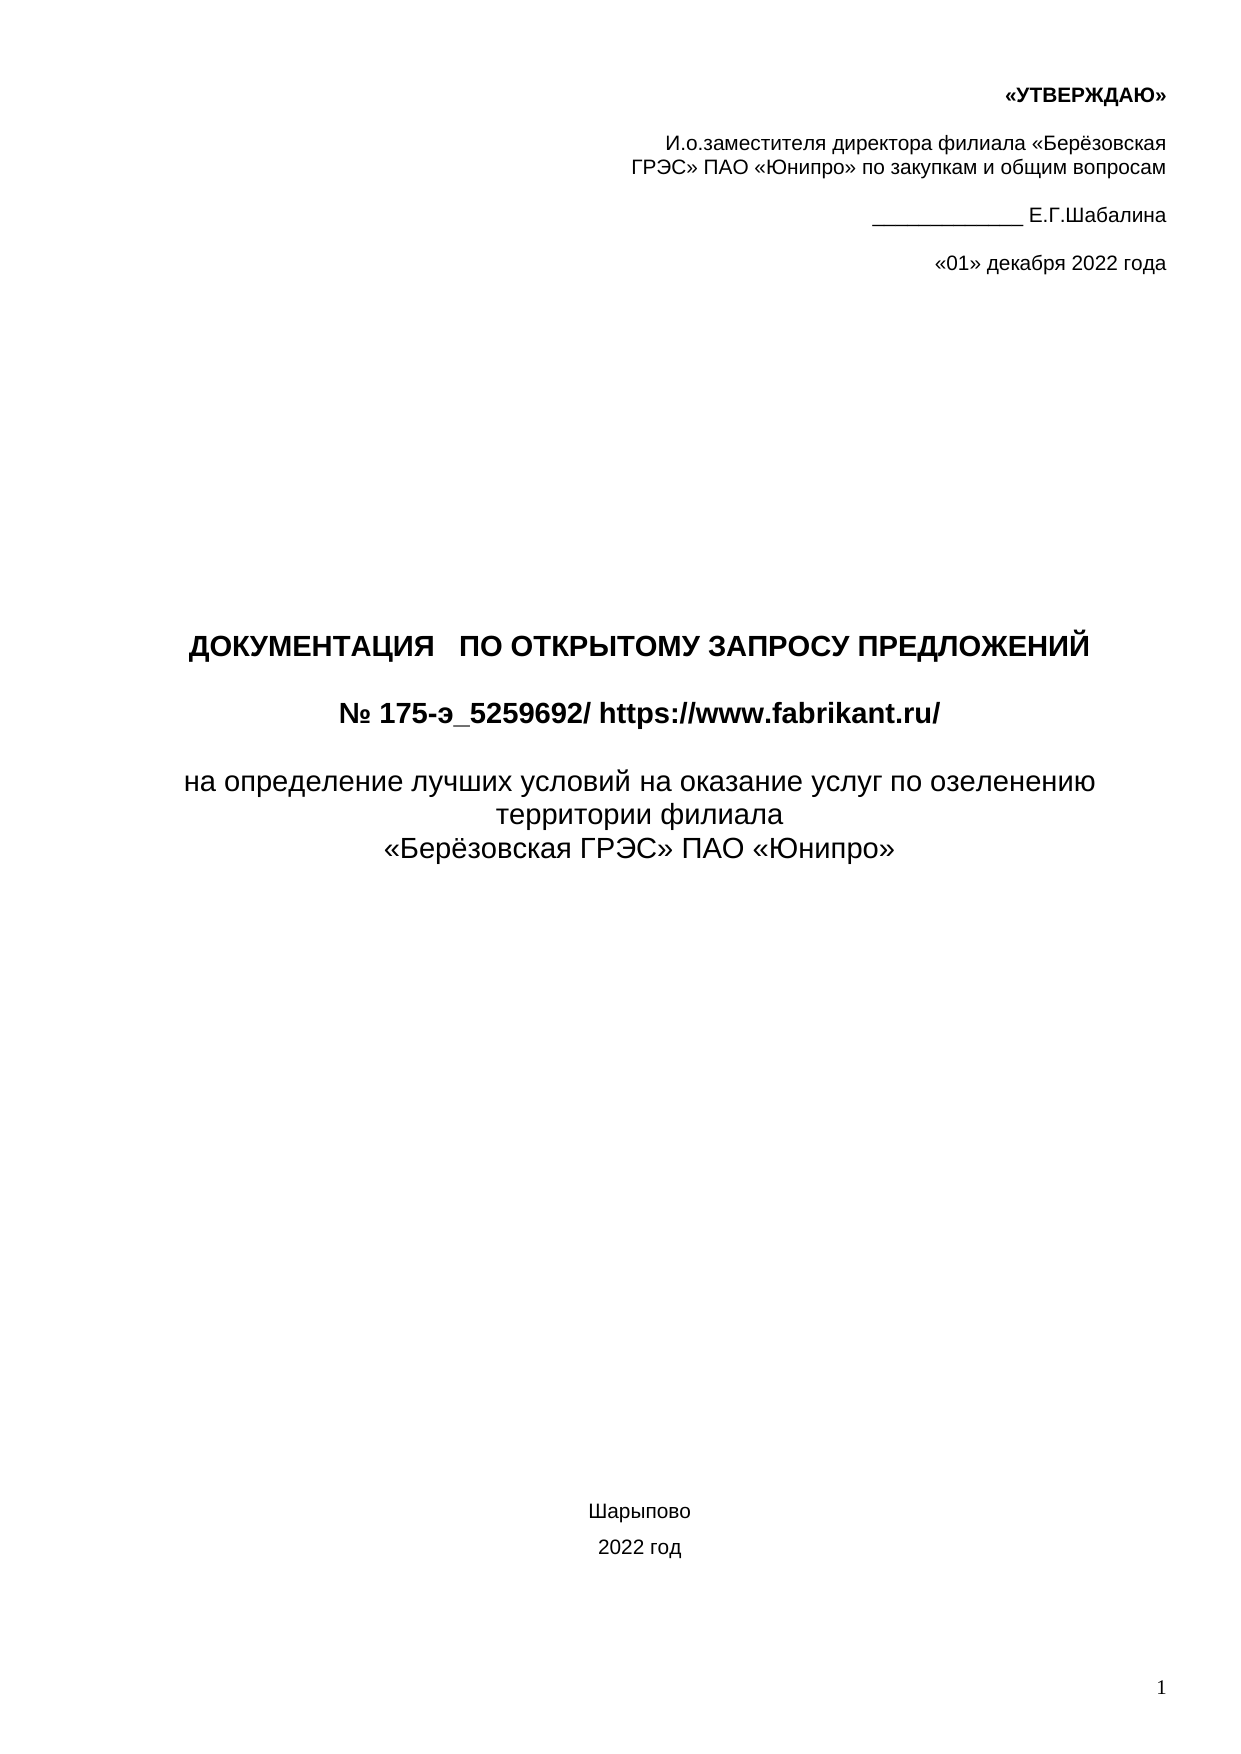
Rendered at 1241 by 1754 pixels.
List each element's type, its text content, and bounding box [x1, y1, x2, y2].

text «УТВЕРЖДАЮ» [599, 83, 1167, 107]
text И.о.заместителя директора филиала «Берёзовская ГРЭС» ПАО «Юнипро» по закупкам и общим вопросам [599, 131, 1167, 179]
text № 175-э_5259692/ https://www.fabrikant.ru/ [112, 696, 1167, 730]
text «Берёзовская ГРЭС» ПАО «Юнипро» [112, 831, 1167, 864]
text ДОКУМЕНТАЦИЯ ПО ОТКРЫТОМУ ЗАПРОСУ ПРЕДЛОЖЕНИЙ [112, 629, 1167, 663]
text _____________ Е.Г.Шабалина [599, 203, 1167, 227]
text на определение лучших условий на оказание услуг по озеленению территории филиала [112, 763, 1167, 831]
text Шарыпово 2022 год [112, 1499, 1167, 1559]
text «01» декабря 2022 года [641, 251, 1167, 275]
